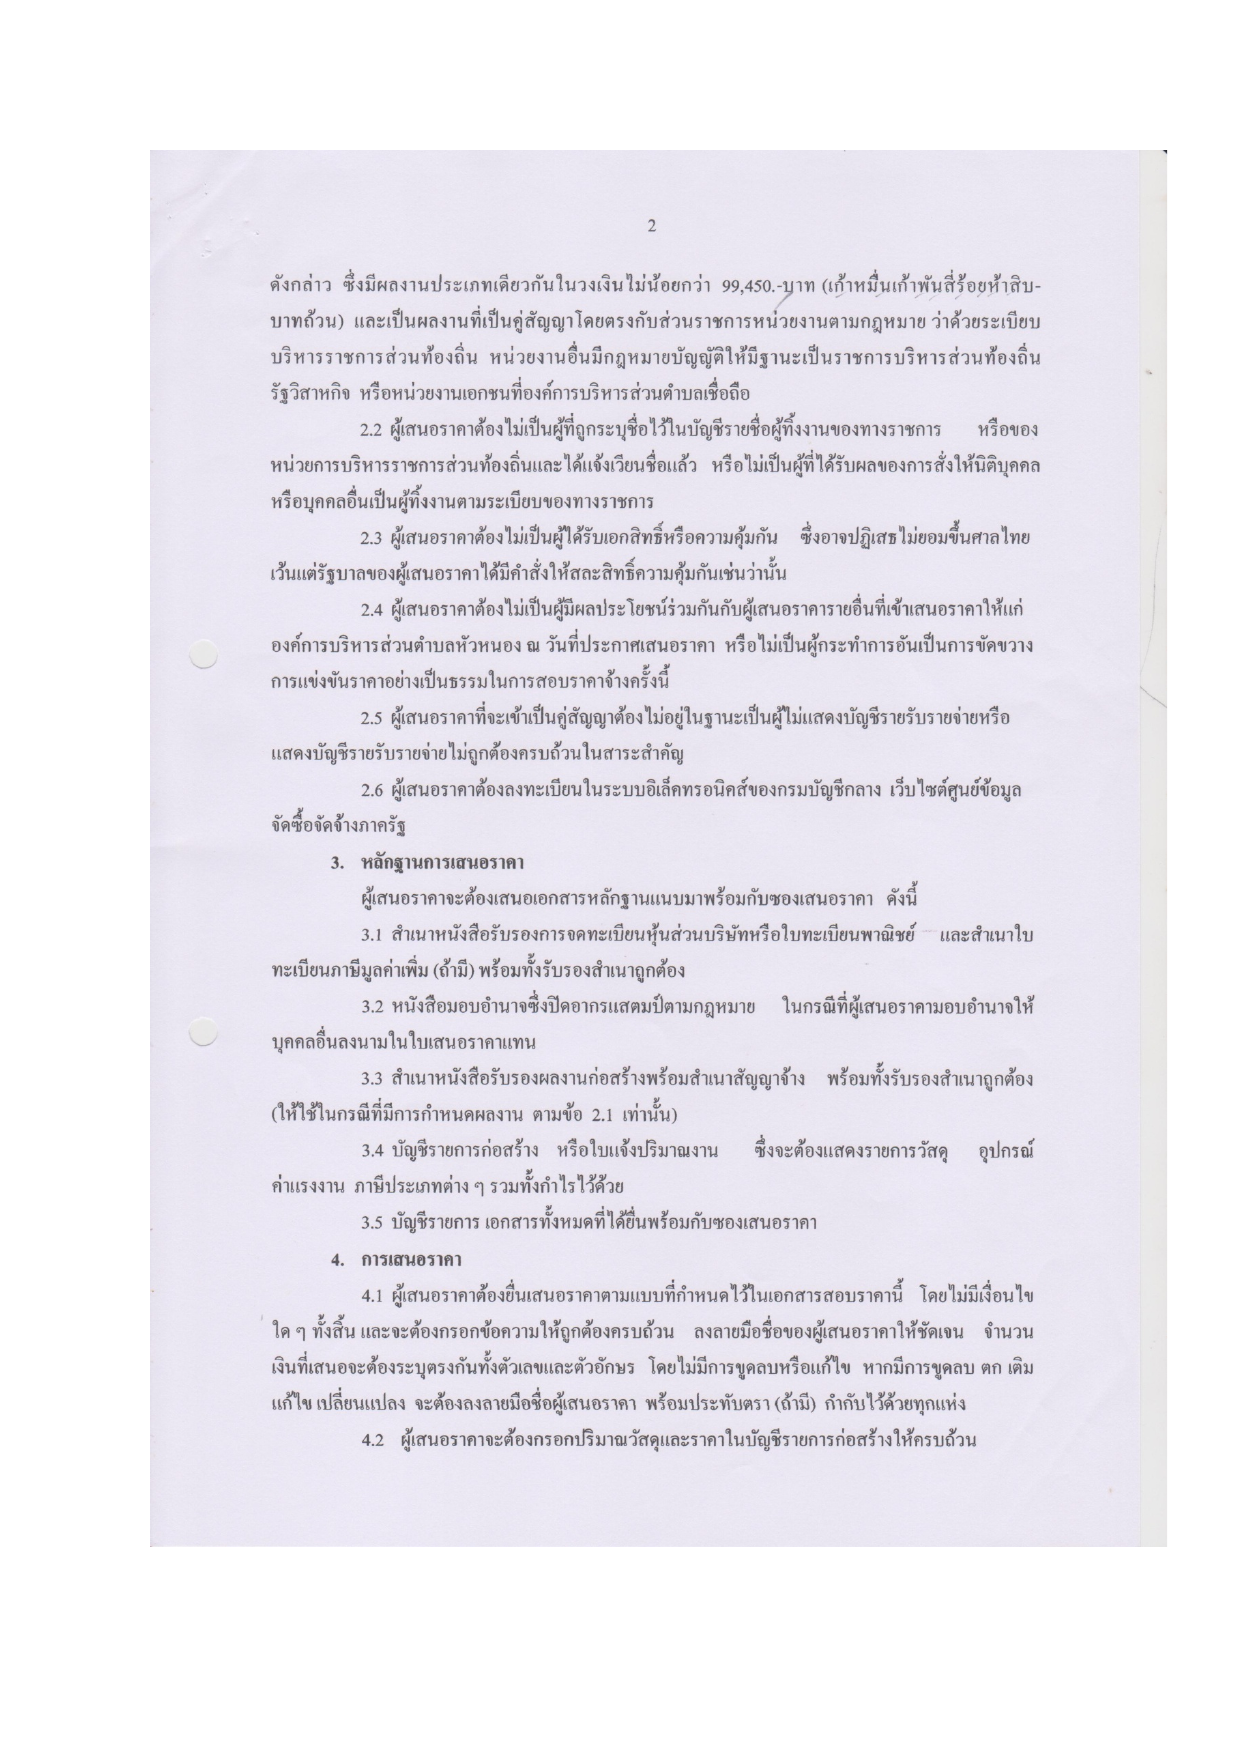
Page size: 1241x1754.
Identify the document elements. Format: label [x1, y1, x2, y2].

picture [150, 150, 1168, 1547]
